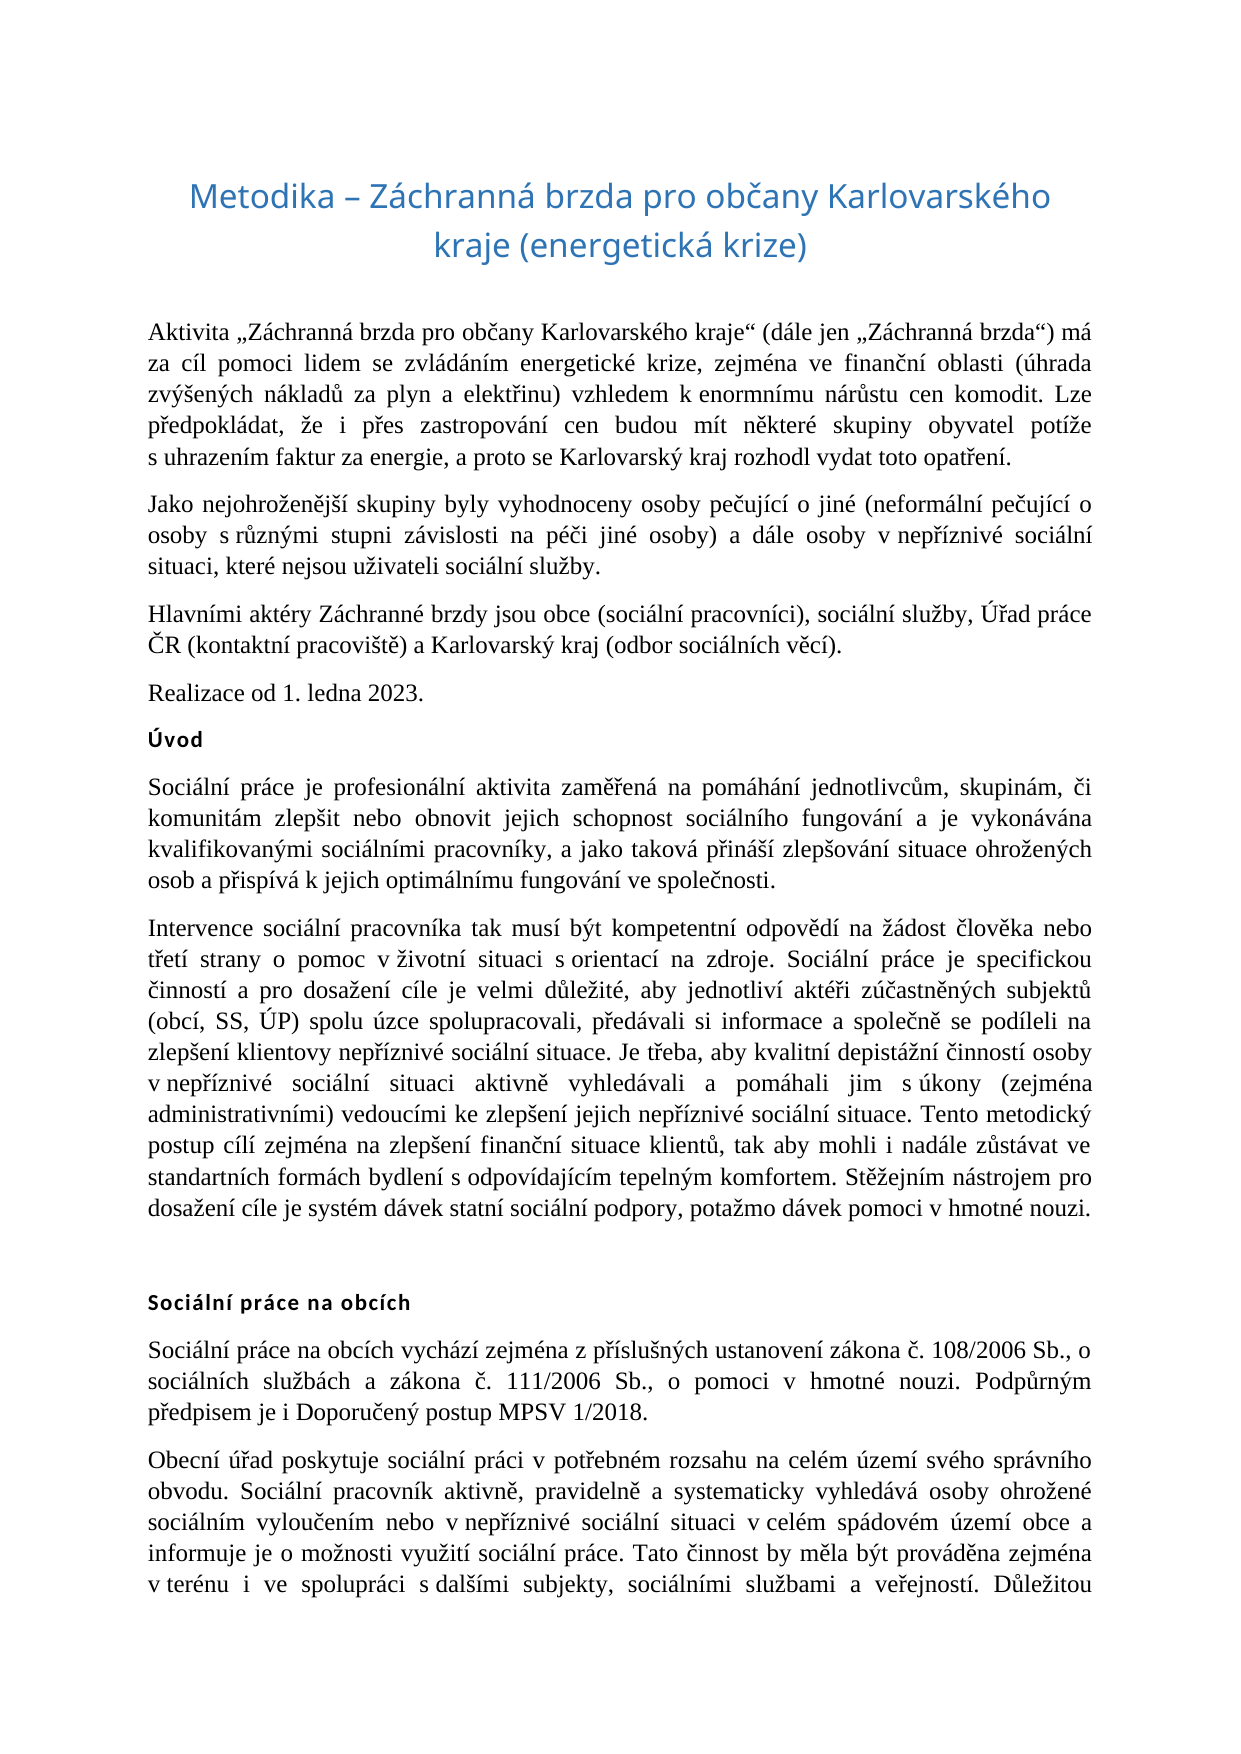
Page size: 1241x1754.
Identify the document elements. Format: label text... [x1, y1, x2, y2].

subtitle Úvod [148, 726, 1093, 753]
text Intervence sociální pracovníka tak musí být kompetentní odpovědí na žádost člověka nebo třetí strany o pomoc v životní situaci s orientací na zdroje. Sociální práce je specifickou činností a pro dosažení cíle je velmi důležité, aby jednotliví aktéři zúčastněných subjektů (obcí, SS, ÚP) spolu úzce spolupracovali, předávali si informace a společně se podíleli na zlepšení klientovy nepříznivé sociální situace. Je třeba, aby kvalitní depistážní činností osoby v nepříznivé sociální situaci aktivně vyhledávali a pomáhali jim s úkony (zejména administrativními) vedoucími ke zlepšení jejich nepříznivé sociální situace. Tento metodický postup cílí zejména na zlepšení finanční situace klientů, tak aby mohli i nadále zůstávat ve standartních formách bydlení s odpovídajícím tepelným komfortem. Stěžejním nástrojem pro dosažení cíle je systém dávek statní sociální podpory, potažmo dávek pomoci v hmotné nouzi. [148, 913, 1093, 1221]
text Hlavními aktéry Záchranné brzdy jsou obce (sociální pracovníci), sociální služby, Úřad práce ČR (kontaktní pracoviště) a Karlovarský kraj (odbor sociálních věcí). [148, 599, 1093, 659]
text Aktivita „Záchranná brzda pro občany Karlovarského kraje“ (dále jen „Záchranná brzda“) má za cíl pomoci lidem se zvládáním energetické krize, zejména ve finanční oblasti (úhrada zvýšených nákladů za plyn a elektřinu) vzhledem k enormnímu nárůstu cen komodit. Lze předpokládat, že i přes zastropování cen budou mít některé skupiny obyvatel potíže s uhrazením faktur za energie, a proto se Karlovarský kraj rozhodl vydat toto opatření. [148, 317, 1093, 470]
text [148, 1445, 1093, 1598]
text Realizace od 1. ledna 2023. [148, 678, 1093, 707]
subtitle Sociální práce na obcích [148, 1288, 1093, 1316]
text Sociální práce je profesionální aktivita zaměřená na pomáhání jednotlivcům, skupinám, či komunitám zlepšit nebo obnovit jejich schopnost sociálního fungování a je vykonávána kvalifikovanými sociálními pracovníky, a jako taková přináší zlepšování situace ohrožených osob a přispívá k jejich optimálnímu fungování ve společnosti. [148, 772, 1093, 894]
text Sociální práce na obcích vychází zejména z příslušných ustanovení zákona č. 108/2006 Sb., o sociálních službách a zákona č. 111/2006 Sb., o pomoci v hmotné nouzi. Podpůrným předpisem je i Doporučený postup MPSV 1/2018. [148, 1335, 1093, 1426]
text Jako nejohroženější skupiny byly vyhodnoceny osoby pečující o jiné (neformální pečující o osoby s různými stupni závislosti na péči jiné osoby) a dále osoby v nepříznivé sociální situaci, které nejsou uživateli sociální služby. [148, 489, 1093, 580]
subtitle Metodika – Záchranná brzda pro občany Karlovarského kraje (energetická krize) [148, 173, 1093, 267]
